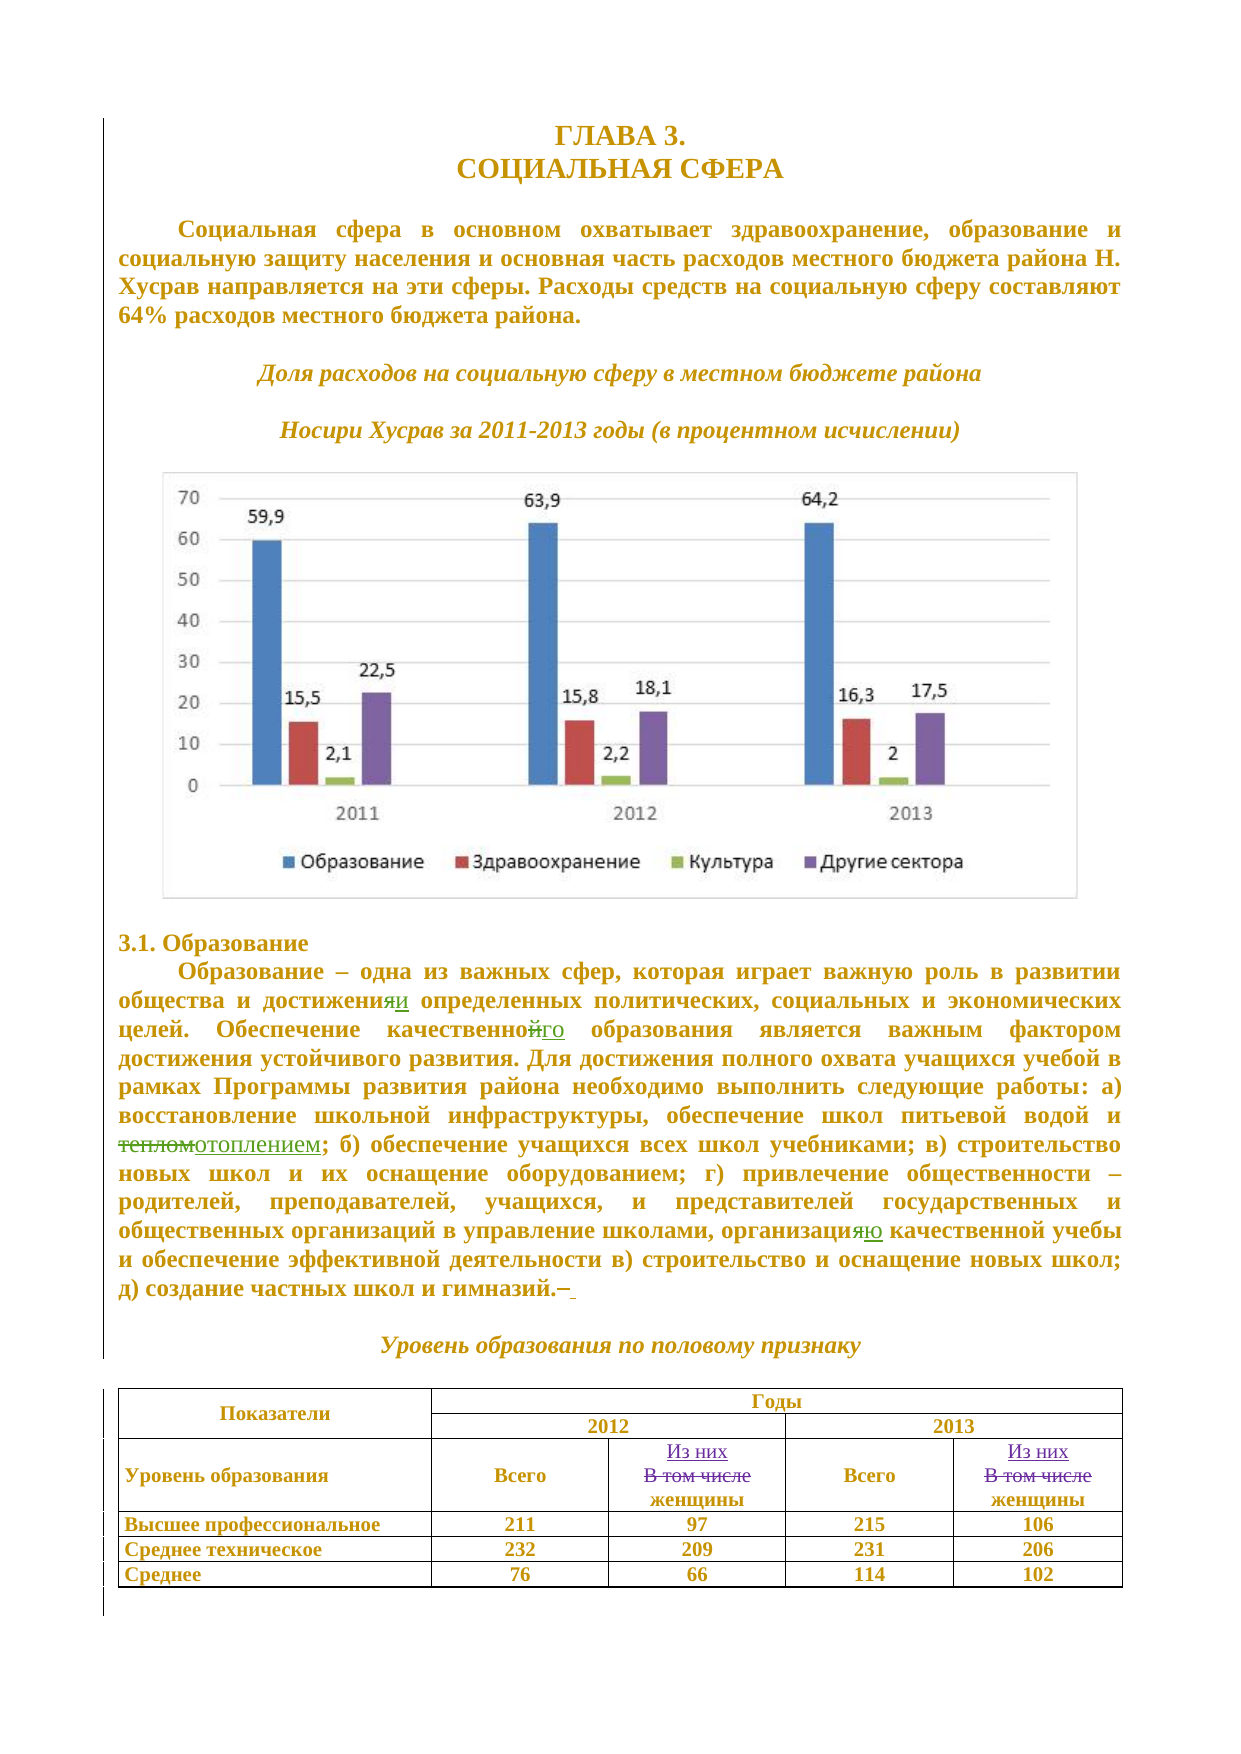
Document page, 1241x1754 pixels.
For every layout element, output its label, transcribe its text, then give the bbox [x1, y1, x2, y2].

text Уровень образования по половому признаку [118, 1330, 1122, 1359]
table_cell Всего [432, 1439, 608, 1511]
picture [162, 472, 1078, 899]
table_header Годы [432, 1389, 1122, 1413]
text Социальная сфера в основном охватывает здравоохранение, образование и социальную защиту населения и основная часть расходов местного бюджета района Н. Хусрав направляется на эти сферы. Расходы средств на социальную сферу составляют 64% расходов местного бюджета района. [118, 214, 1122, 329]
table_cell 215 [786, 1512, 953, 1536]
text 3.1. Образование [118, 928, 1122, 956]
table_cell 206 [954, 1537, 1122, 1561]
table_cell Высшее профессиональное [119, 1512, 431, 1536]
text Доля расходов на социальную сферу в местном бюджете района [118, 358, 1122, 386]
text Образование – одна из важных сфер, которая играет важную роль в развитии общества и достижени определенных политических, социальных и экономических целей. Обеспечение качественно образования является важным фактором достижения устойчивого развития. Для достижения полного охвата учащихся учебой в рамках Программы развития района необходимо выполнить следующие работы: а) восстановление школьной инфраструктуры, обеспечение школ питьевой водой и ; б) обеспечение учащихся всех школ учебниками; в) строительство новых школ и их оснащение оборудованием; г) привлечение общественности – родителей, преподавателей, учащихся, и представителей государственных и общественных организаций в управление школами, организаци качественной учебы и обеспечение эффективной деятельности в) строительство и оснащение новых школ; д) создание частных школ и гимназий. [118, 956, 1122, 1301]
text СОЦИАЛЬНАЯ СФЕРА [118, 152, 1122, 185]
table_cell женщины [954, 1439, 1122, 1511]
table_cell 66 [609, 1562, 785, 1586]
table_header Показатели [119, 1389, 431, 1438]
table_cell 2012 [432, 1414, 785, 1438]
table_cell Среднее [119, 1562, 431, 1586]
table_cell 76 [432, 1562, 608, 1586]
table_cell 114 [786, 1562, 953, 1586]
table_cell 211 [432, 1512, 608, 1536]
text Носири Хусрав за 2011-2013 годы (в процентном исчислении) [118, 415, 1122, 444]
table_cell 97 [609, 1512, 785, 1536]
table_cell 232 [432, 1537, 608, 1561]
table_cell Всего [786, 1439, 953, 1511]
table_cell Среднее техническое [119, 1537, 431, 1561]
table_cell 102 [954, 1562, 1122, 1586]
table_cell 106 [954, 1512, 1122, 1536]
table_cell 2013 [786, 1414, 1122, 1438]
table_cell женщины [609, 1439, 785, 1511]
table_cell 209 [609, 1537, 785, 1561]
table_cell Уровень образования [119, 1439, 431, 1511]
table_cell 231 [786, 1537, 953, 1561]
text ГЛАВА 3. [118, 118, 1122, 152]
